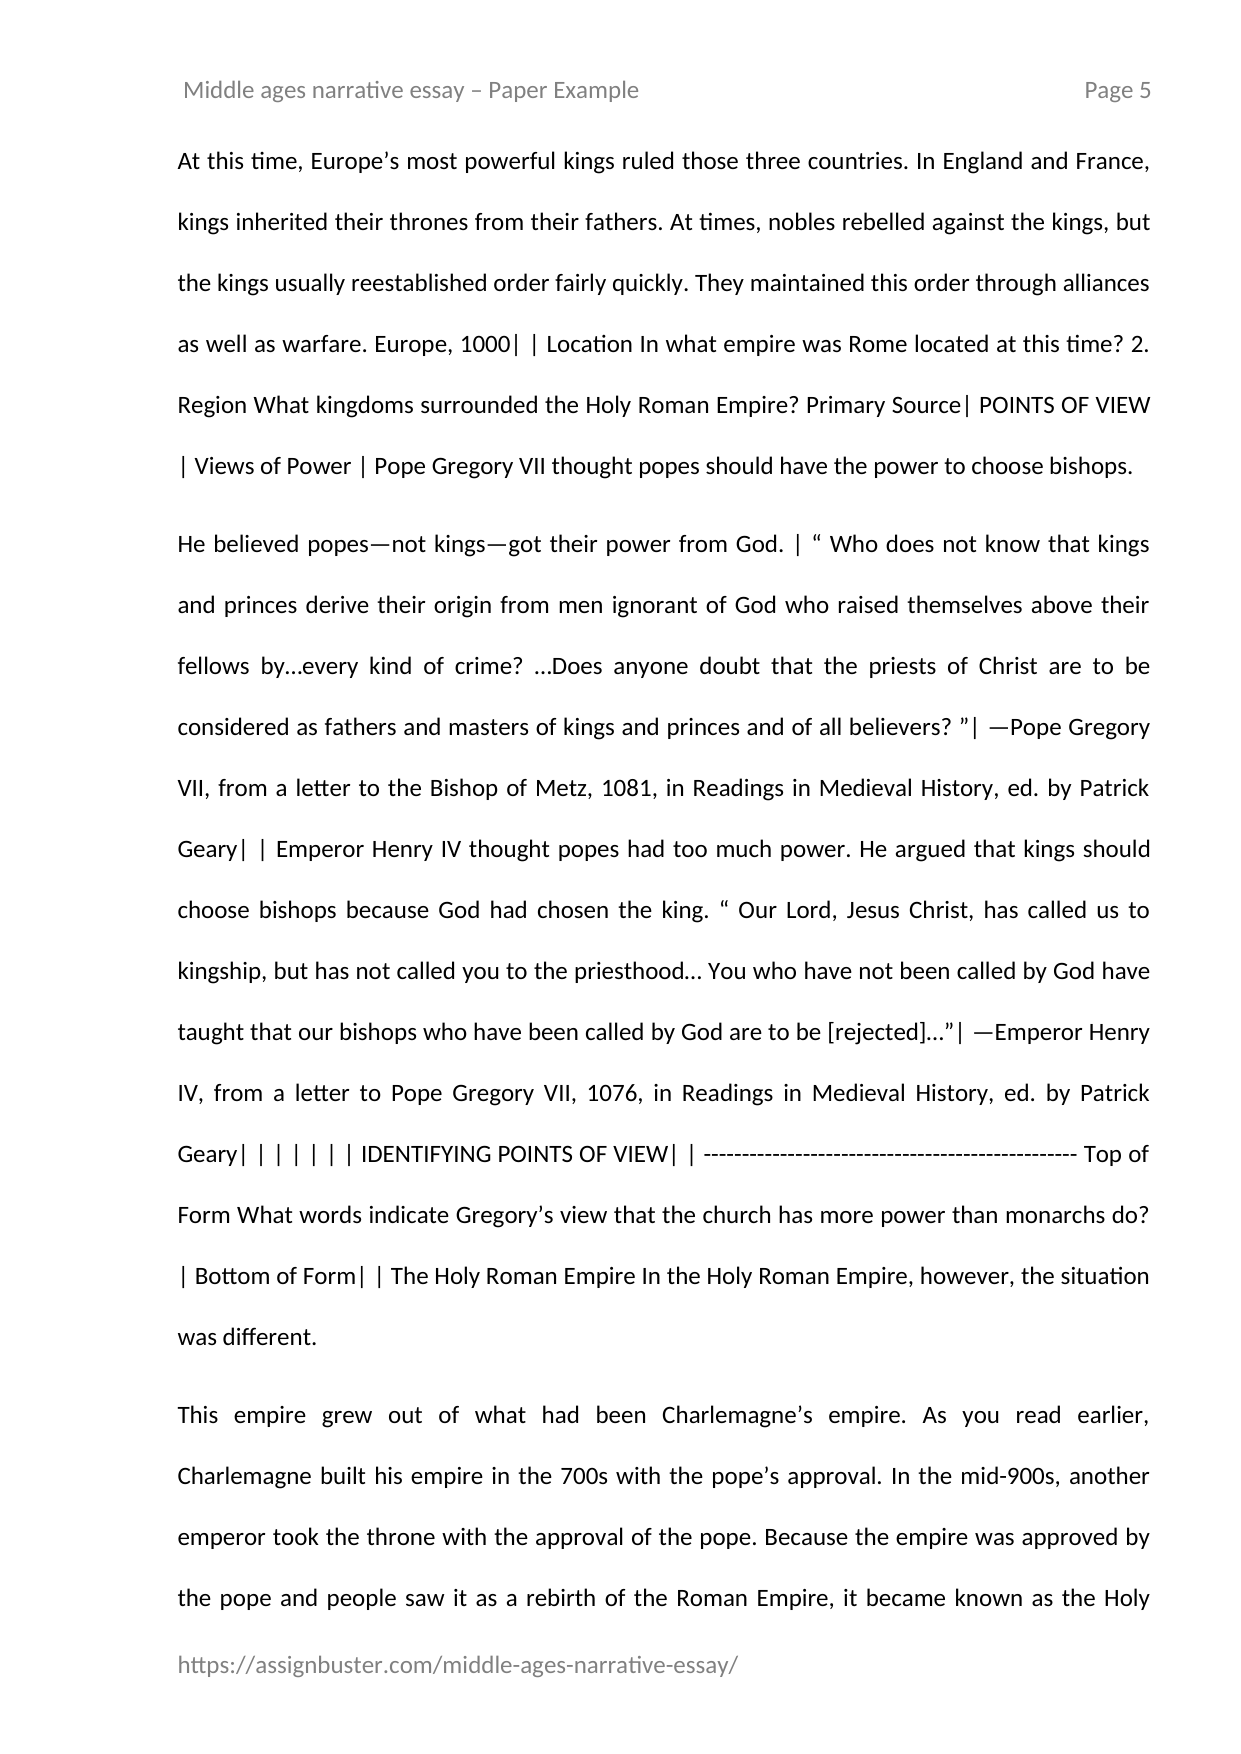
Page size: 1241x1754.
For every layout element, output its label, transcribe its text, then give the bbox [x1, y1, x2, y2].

text He believed popes—not kings—got their power from God. | “ Who does not know that kings and princes derive their origin from men ignorant of God who raised themselves above their fellows by…every kind of crime? …Does anyone doubt that the priests of Christ are to be considered as fathers and masters of kings and princes and of all believers? ”| —Pope Gregory VII, from a letter to the Bishop of Metz, 1081, in Readings in Medieval History, ed. by Patrick Geary| | Emperor Henry IV thought popes had too much power. He argued that kings should choose bishops because God had chosen the king. “ Our Lord, Jesus Christ, has called us to kingship, but has not called you to the priesthood… You who have not been called by God have taught that our bishops who have been called by God are to be [rejected]…”| —Emperor Henry IV, from a letter to Pope Gregory VII, 1076, in Readings in Medieval History, ed. by Patrick Geary| | | | | | | IDENTIFYING POINTS OF VIEW| | ------------------------------------------------- Top of Form What words indicate Gregory’s view that the church has more power than monarchs do? | Bottom of Form| | The Holy Roman Empire In the Holy Roman Empire, however, the situation was different. [177, 528, 1152, 1352]
text At this time, Europe’s most powerful kings ruled those three countries. In England and France, kings inherited their thrones from their fathers. At times, nobles rebelled against the kings, but the kings usually reestablished order fairly quickly. They maintained this order through alliances as well as warfare. Europe, 1000| | Location In what empire was Rome located at this time? 2. Region What kingdoms surrounded the Holy Roman Empire? Primary Source| POINTS OF VIEW | Views of Power | Pope Gregory VII thought popes should have the power to choose bishops. [177, 145, 1152, 481]
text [177, 1399, 1152, 1613]
